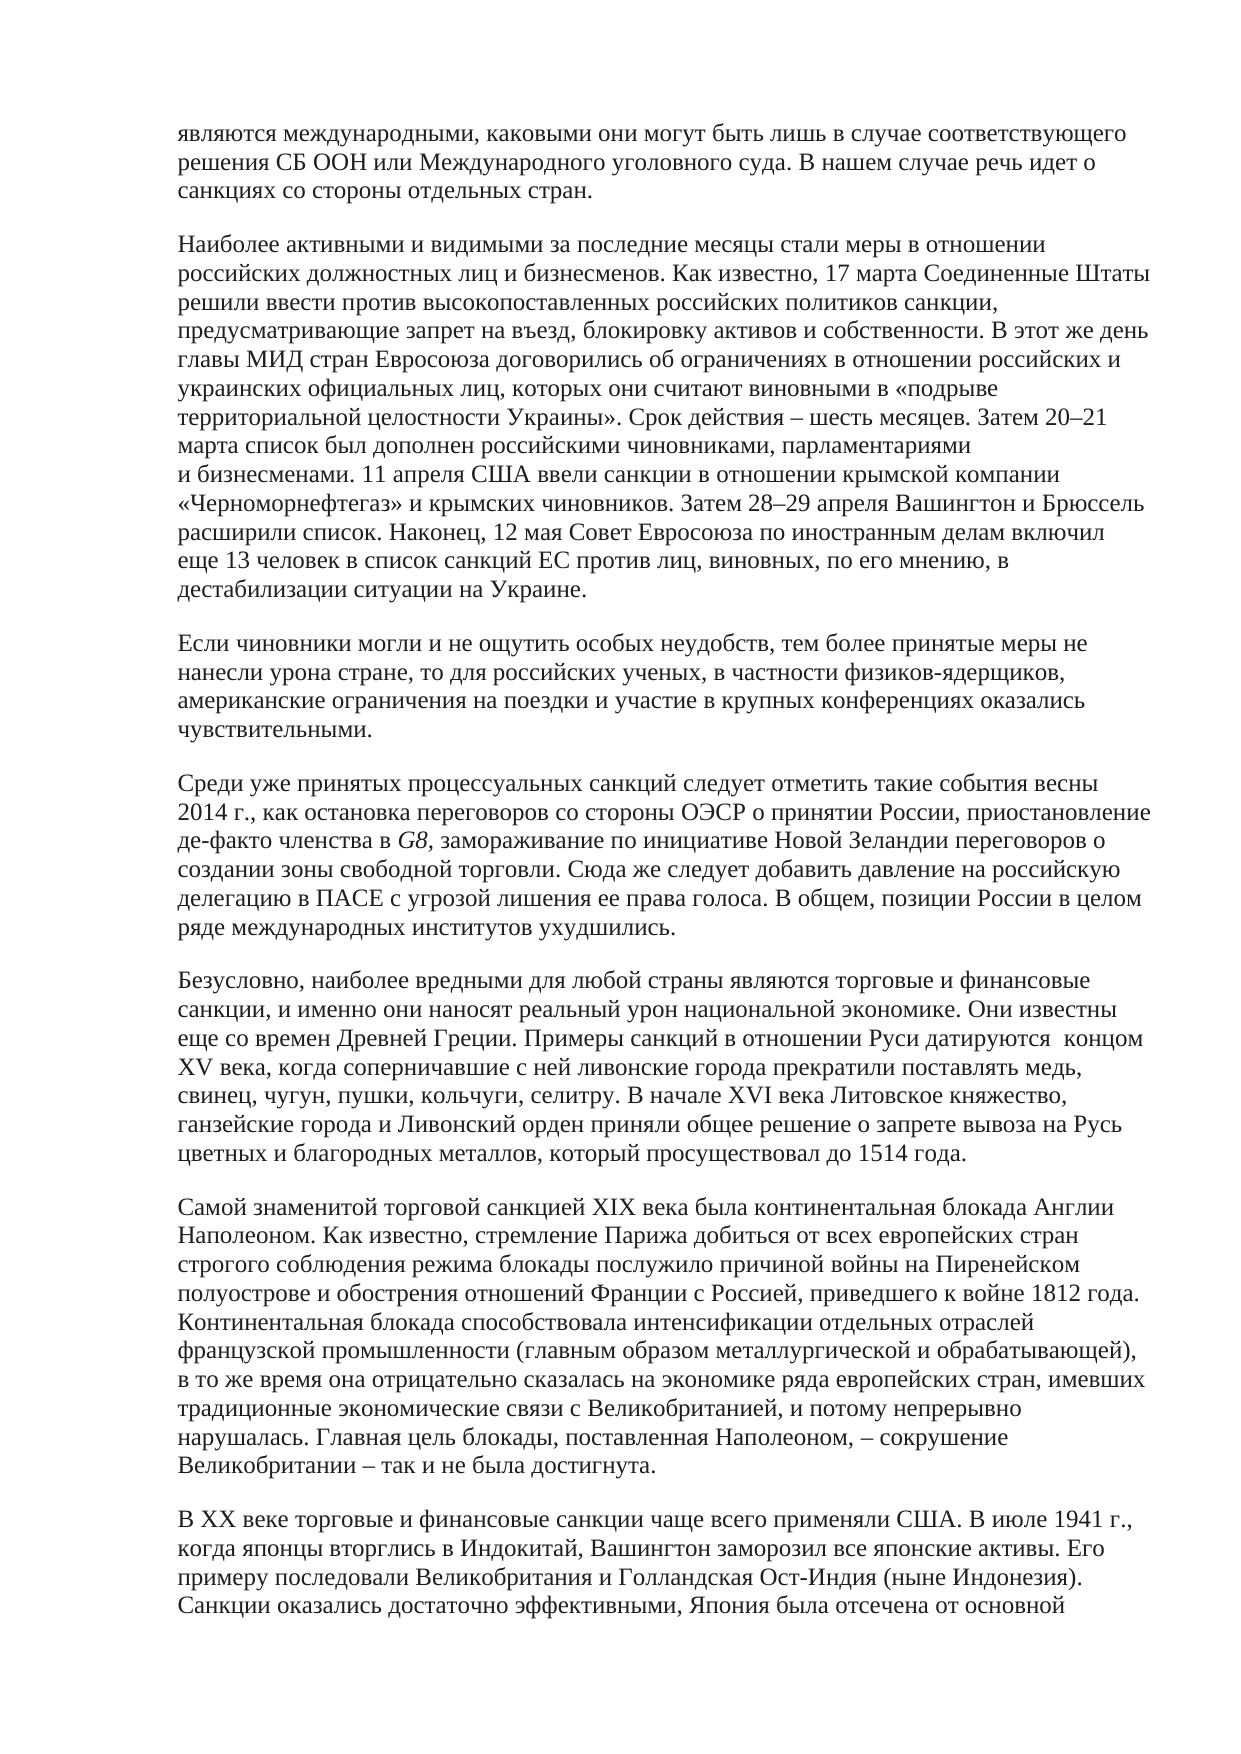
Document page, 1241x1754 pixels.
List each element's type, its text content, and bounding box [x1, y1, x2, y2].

text Если чиновники могли и не ощутить особых неудобств, тем более принятые меры не нанесли урона стране, то для российских ученых, в частности физиков-ядерщиков, американские ограничения на поездки и участие в крупных конференциях оказались чувствительными. [177, 628, 1152, 743]
text Безусловно, наиболее вредными для любой страны являются торговые и финансовые санкции, и именно они наносят реальный урон национальной экономике. Они известны еще со времен Древней Греции. Примеры санкций в отношении Руси датируются концом XV века, когда соперничавшие с ней ливонские города прекратили поставлять медь, свинец, чугун, пушки, кольчуги, селитру. В начале XVI века Литовское княжество, ганзейские города и Ливонский орден приняли общее решение о запрете вывоза на Русь цветных и благородных металлов, который просуществовал до 1514 года. [177, 966, 1152, 1167]
text Среди уже принятых процессуальных санкций следует отметить такие события весны 2014 г., как остановка переговоров со стороны ОЭСР о принятии России, приостановление де-факто членства в G8, замораживание по инициативе Новой Зеландии переговоров о создании зоны свободной торговли. Сюда же следует добавить давление на российскую делегацию в ПАСЕ с угрозой лишения ее права голоса. В общем, позиции России в целом ряде международных институтов ухудшились. [177, 768, 1152, 941]
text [177, 1504, 1152, 1619]
text Наиболее активными и видимыми за последние месяцы стали меры в отношении российских должностных лиц и бизнесменов. Как известно, 17 марта Соединенные Штаты решили ввести против высокопоставленных российских политиков санкции, предусматривающие запрет на въезд, блокировку активов и собственности. В этот же день главы МИД стран Евросоюза договорились об ограничениях в отношении российских и украинских официальных лиц, которых они считают виновными в «подрыве территориальной целостности Украины». Срок действия – шесть месяцев. Затем 20–21 марта список был дополнен российскими чиновниками, парламентариями и бизнесменами. 11 апреля США ввели санкции в отношении крымской компании «Черноморнефтегаз» и крымских чиновников. Затем 28–29 апреля Вашингтон и Брюссель расширили список. Наконец, 12 мая Совет Евросоюза по иностранным делам включил еще 13 человек в список санкций ЕС против лиц, виновных, по его мнению, в дестабилизации ситуации на Украине. [177, 229, 1152, 603]
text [177, 118, 1152, 204]
text Самой знаменитой торговой санкцией XIX века была континентальная блокада Англии Наполеоном. Как известно, стремление Парижа добиться от всех европейских стран строгого соблюдения режима блокады послужило причиной войны на Пиренейском полуострове и обострения отношений Франции с Россией, приведшего к войне 1812 года. Континентальная блокада способствовала интенсификации отдельных отраслей французской промышленности (главным образом металлургической и обрабатывающей), в то же время она отрицательно сказалась на экономике ряда европейских стран, имевших традиционные экономические связи с Великобританией, и потому непрерывно нарушалась. Главная цель блокады, поставленная Наполеоном, – сокрушение Великобритании – так и не была достигнута. [177, 1192, 1152, 1479]
